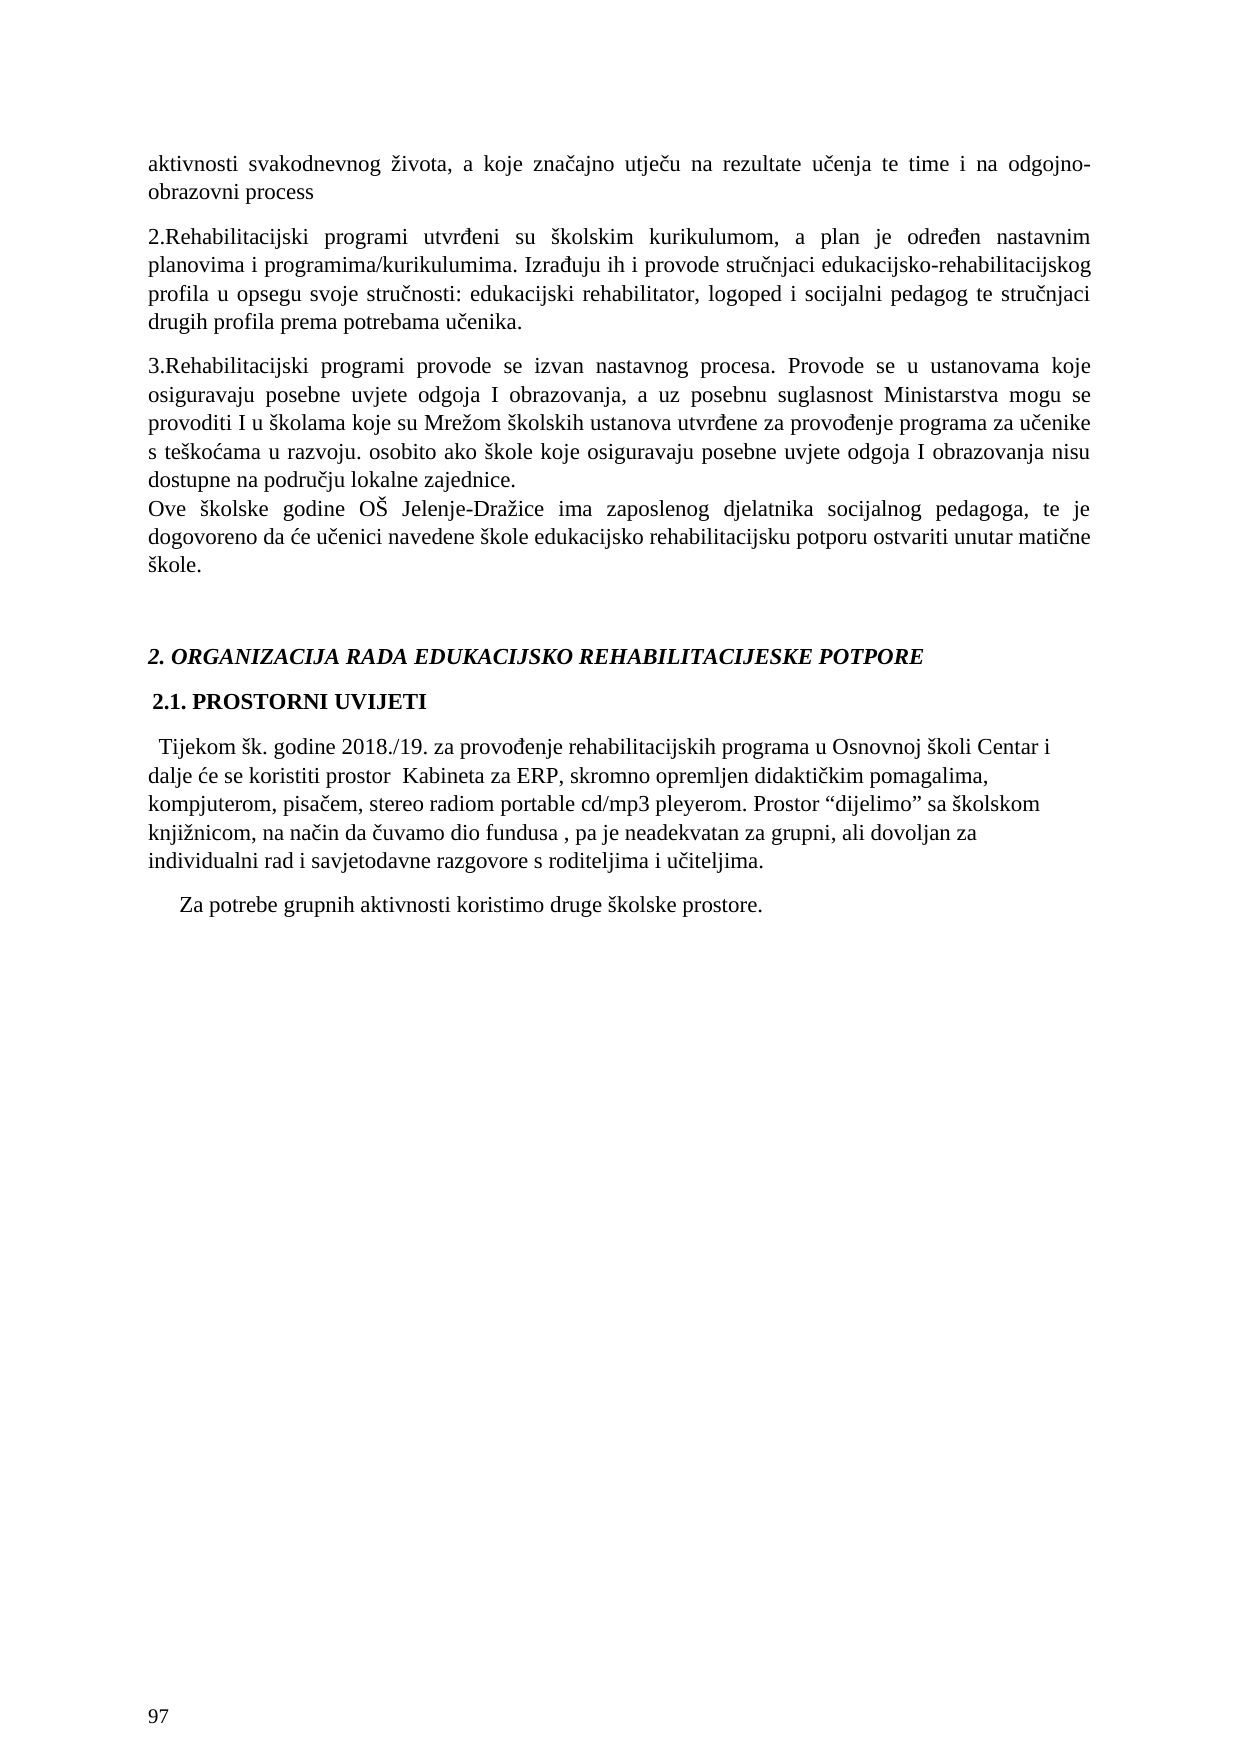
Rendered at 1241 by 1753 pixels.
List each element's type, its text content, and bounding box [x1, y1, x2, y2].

text Ove školske godine OŠ Jelenje-Dražice ima zaposlenog djelatnika socijalnog pedagoga, te je dogovoreno da će učenici navedene škole edukacijsko rehabilitacijsku potporu ostvariti unutar matične škole. [148, 494, 1092, 578]
text Tijekom šk. godine 2018./19. za provođenje rehabilitacijskih programa u Osnovnoj školi Centar i dalje će se koristiti prostor Kabineta za ERP, skromno opremljen didaktičkim pomagalima, kompjuterom, pisačem, stereo radiom portable cd/mp3 pleyerom. Prostor “dijelimo” sa školskom knjižnicom, na način da čuvamo dio fundusa , pa je neadekvatan za grupni, ali dovoljan za individualni rad i savjetodavne razgovore s roditeljima i učiteljima. [148, 733, 1069, 873]
text Za potrebe grupnih aktivnosti koristimo druge školske prostore. [179, 891, 1092, 918]
text 3.Rehabilitacijski programi provode se izvan nastavnog procesa. Provode se u ustanovama koje osiguravaju posebne uvjete odgoja I obrazovanja, a uz posebnu suglasnost Ministarstva mogu se provoditi I u školama koje su Mrežom školskih ustanova utvrđene za provođenje programa za učenike s teškoćama u razvoju. osobito ako škole koje osiguravaju posebne uvjete odgoja I obrazovanja nisu dostupne na području lokalne zajednice. [148, 352, 1092, 492]
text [148, 150, 1092, 205]
text 2.Rehabilitacijski programi utvrđeni su školskim kurikulumom, a plan je određen nastavnim planovima i programima/kurikulumima. Izrađuju ih i provode stručnjaci edukacijsko-rehabilitacijskog profila u opsegu svoje stručnosti: edukacijski rehabilitator, logoped i socijalni pedagog te stručnjaci drugih profila prema potrebama učenika. [148, 223, 1092, 334]
text 2. ORGANIZACIJA RADA EDUKACIJSKO REHABILITACIJESKE POTPORE [148, 643, 1092, 669]
text 2.1. PROSTORNI UVIJETI [152, 688, 1092, 714]
